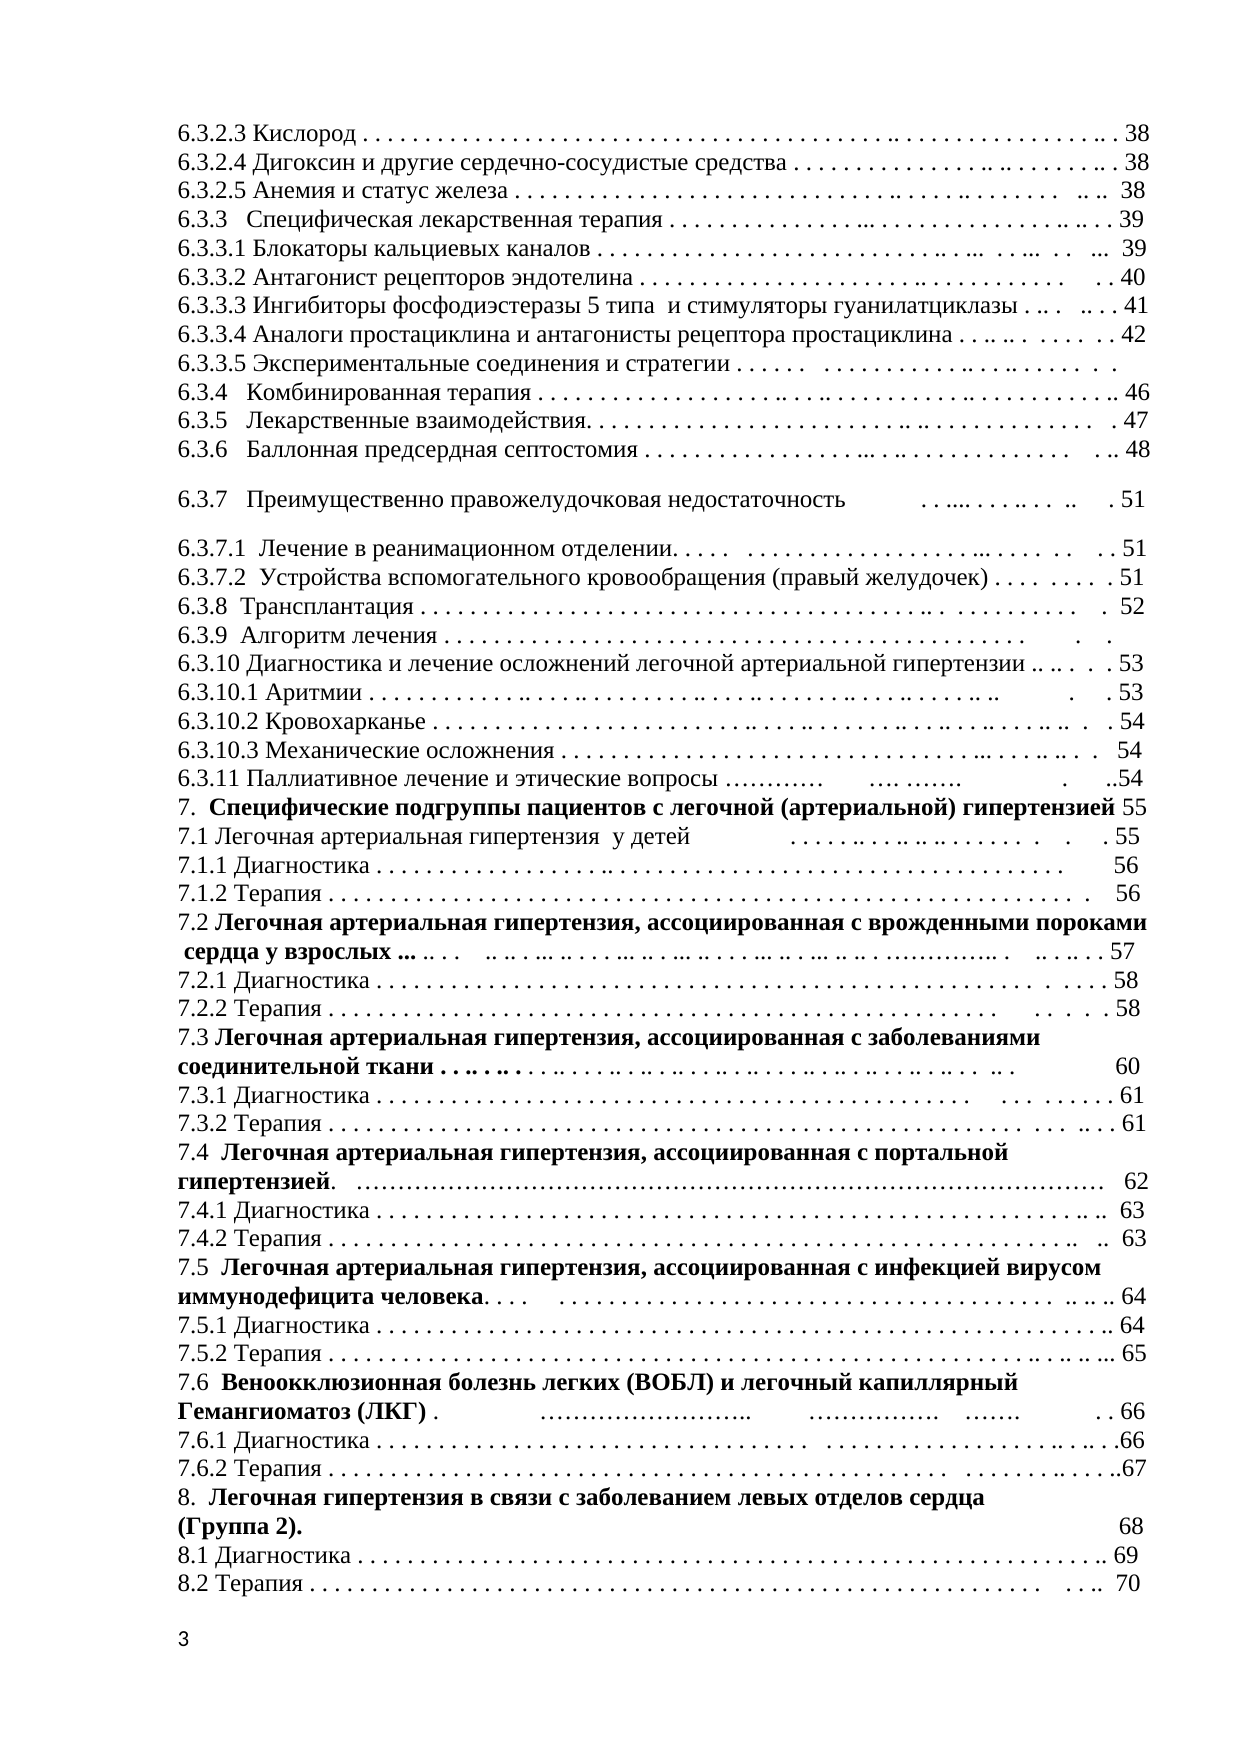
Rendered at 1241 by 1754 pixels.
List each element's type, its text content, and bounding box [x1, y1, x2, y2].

text 6.3.7.1 Лечение в реанимационном отделении. . . . . . . . . . . . . . . . . . . . . . . ... . . . . . . . . 51 [177, 533, 1152, 562]
text 6.3.10.1 Аритмии . . . . . . . . . . . . .. . . . .. . . . . . . . . .. . . . .. . . . . . . .. . . . .. . . . . .. .. . . 53 [177, 677, 1152, 706]
text 7.2.2 Терапия . . . . . . . . . . . . . . . . . . . . . . . . . . . . . . . . . . . . . . . . . . . . . . . . . . . . . . . . . . . 58 [177, 993, 1152, 1022]
text 7.6 Веноокклюзионная болезнь легких (ВОБЛ) и легочный капиллярный [177, 1367, 1152, 1396]
text 6.3.7 Преимущественно правожелудочковая недостаточность . . .... . . . .. . . .. . 51 [177, 484, 1152, 513]
text (Группа 2). 68 [177, 1511, 1152, 1540]
text 7. Специфические подгруппы пациентов с легочной (артериальной) гипертензией 55 [177, 792, 1152, 821]
text 7.2 Легочная артериальная гипертензия, ассоциированная с врожденными пороками [177, 907, 1152, 936]
text 7.3 Легочная артериальная гипертензия, ассоциированная с заболеваниями соединительной ткани . . .. . .. . . . .. . . . .. . .. . .. . . .. . .. . . . .. . .. . .. . . .. . .. . . .. . 60 [177, 1022, 1152, 1080]
text 6.3.10.3 Механические осложнения . . . . . . . . . . . . . . . . . . . . . . . . . . . . . . . . . ... . . . .. .. . . 54 [177, 735, 1152, 763]
text 6.3.10.2 Кровохарканье . . . . . . . . . . . . . . . . . . . . . . . . . .. . . . .. . . . . . . .. . . .. . . .. . . . .. .. . . 54 [177, 706, 1152, 735]
text 6.3.3.1 Блокаторы кальциевых каналов . . . . . . . . . . . . . . . . . . . . . . . . . . . .. . ... . . ... . . ... 39 [177, 233, 1152, 262]
text 6.3.2.3 Кислород . . . . . . . . . . . . . . . . . . . . . . . . . . . . . . . . . . . . . . . . . . .. . . . . . . . . . . . . . . . .. . 38 [177, 118, 1152, 147]
text 8. Легочная гипертензия в связи с заболеванием левых отделов сердца [177, 1482, 1152, 1511]
text 7.5 Легочная артериальная гипертензия, ассоциированная с инфекцией вирусом иммунодефицита человека. . . . . . . . . . . . . . . . . . . . . . . . . . . . . . . . . . . . . . . . . . . . .. .. .. 64 [177, 1252, 1152, 1310]
text 8.2 Терапия . . . . . . . . . . . . . . . . . . . . . . . . . . . . . . . . . . . . . . . . . . . . . . . . . . . . . . . . . . . . . .. 70 [177, 1568, 1152, 1597]
text 7.4 Легочная артериальная гипертензия, ассоциированная с портальной [177, 1137, 1152, 1166]
text 6.3.8 Трансплантация . . . . . . . . . . . . . . . . . . . . . . . . . . . . . . . . . . . . . . . . .. . . . . . . . . . . . . 52 [177, 591, 1152, 620]
text 7.4.2 Терапия . . . . . . . . . . . . . . . . . . . . . . . . . . . . . . . . . . . . . . . . . . . . . . . . . . . . . . . . . . . .. .. 63 [177, 1223, 1152, 1252]
text 6.3.4 Комбинированная терапия . . . . . . . . . . . . . . . . . . . .. . . .. . . . . . . . . . . .. . . . . . . . . . . .. 46 [177, 377, 1152, 406]
text Гемангиоматоз (ЛКГ) . …………………….. ……………. ……. . . 66 [177, 1396, 1152, 1425]
text 7.1.1 Диагностика . . . . . . . . . . . . . . . . . . .. . . . . . . . . . . . . . . . . . . . . . . . . . . . . . . . . . . . . 56 [177, 850, 1152, 878]
text 6.3.3 Специфическая лекарственная терапия . . . . . . . . . . . . . . . ... . . . . . . . . . . . . . . .. .. . . 39 [177, 204, 1152, 233]
text 6.3.9 Алгоритм лечения . . . . . . . . . . . . . . . . . . . . . . . . . . . . . . . . . . . . . . . . . . . . . . . . . [177, 620, 1152, 648]
text 7.6.2 Терапия . . . . . . . . . . . . . . . . . . . . . . . . . . . . . . . . . . . . . . . . . . . . . . . . . . . . . . . . . .. . . . ..67 [177, 1453, 1152, 1482]
text 7.2.1 Диагностика . . . . . . . . . . . . . . . . . . . . . . . . . . . . . . . . . . . . . . . . . . . . . . . . . . . . . . . . . . 58 [177, 965, 1152, 993]
text 7.1.2 Терапия . . . . . . . . . . . . . . . . . . . . . . . . . . . . . . . . . . . . . . . . . . . . . . . . . . . . . . . . . . . . . 56 [177, 878, 1152, 907]
text 6.3.3.5 Экспериментальные соединения и стратегии . . . . . . . . . . . . . . . . . .. . . .. . . . . . . . [177, 348, 1152, 377]
text 7.5.2 Терапия . . . . . . . . . . . . . . . . . . . . . . . . . . . . . . . . . . . . . . . . . . . . . . . . . . . . . . . . .. . .. .. ... 65 [177, 1338, 1152, 1367]
text 6.3.11 Паллиативное лечение и этические вопросы ………… …. ……. . ..54 [177, 763, 1152, 792]
text 7.3.1 Диагностика . . . . . . . . . . . . . . . . . . . . . . . . . . . . . . . . . . . . . . . . . . . . . . . . . . . . . . . . . 61 [177, 1080, 1152, 1108]
text 6.3.3.2 Антагонист рецепторов эндотелина . . . . . . . . . . . . . . . . . . . . . . .. . . . . . . . . . . . . . 40 [177, 262, 1152, 291]
text 7.3.2 Терапия . . . . . . . . . . . . . . . . . . . . . . . . . . . . . . . . . . . . . . . . . . . . . . . . . . . . . . . . . . . .. . . 61 [177, 1108, 1152, 1137]
text 6.3.2.5 Анемия и статус железа . . . . . . . . . . . . . . . . . . . . . . . . . . . . . . .. . . . . .. . . . . . . . .. .. 38 [177, 176, 1152, 204]
text 6.3.6 Баллонная предсердная септостомия . . . . . . . . . . . . . . . . . ... . .. . . . . . . . . . . . . . . .. 48 [177, 434, 1152, 463]
text 6.3.3.3 Ингибиторы фосфодиэстеразы 5 типа и стимуляторы гуанилатциклазы . .. . .. . . 41 [177, 291, 1152, 319]
text 7.5.1 Диагностика . . . . . . . . . . . . . . . . . . . . . . . . . . . . . . . . . . . . . . . . . . . . . . . . . . . . . . . . . . .. 64 [177, 1310, 1152, 1338]
text 7.1 Легочная артериальная гипертензия у детей . . . . . .. . . .. .. .. . . . . . . . . . 55 [177, 821, 1152, 850]
text 6.3.3.4 Аналоги простациклина и антагонисты рецептора простациклина . . .. .. . . . . . . . 42 [177, 319, 1152, 348]
text 6.3.7.2 Устройства вспомогательного кровообращения (правый желудочек) . . . . . . . . . 51 [177, 562, 1152, 591]
text 6.3.10 Диагностика и лечение осложнений легочной артериальной гипертензии .. .. . . . 53 [177, 648, 1152, 677]
text 7.4.1 Диагностика . . . . . . . . . . . . . . . . . . . . . . . . . . . . . . . . . . . . . . . . . . . . . . . . . . . . . . . . .. .. 63 [177, 1195, 1152, 1223]
text 8.1 Диагностика . . . . . . . . . . . . . . . . . . . . . . . . . . . . . . . . . . . . . . . . . . . . . . . . . . . . . . . . . . . .. 69 [177, 1540, 1152, 1568]
text сердца у взрослых ... .. . . .. .. . ... .. . . . ... .. . ... .. . . . ... .. . ... .. .. . ………….. . .. . .. . . 57 [177, 936, 1152, 965]
text 6.3.5 Лекарственные взаимодействия. . . . . . . . . . . . . . . . . . . . . . . . . .. .. . . . . . . . . . . . . . . 47 [177, 406, 1152, 434]
text 6.3.2.4 Дигоксин и другие сердечно-сосудистые средства . . . . . . . . . . . . . . . .. .. . . . . . . .. . 38 [177, 147, 1152, 176]
text 7.6.1 Диагностика . . . . . . . . . . . . . . . . . . . . . . . . . . . . . . . . . . . . . . . . . . . . . . . . . . . . . .. . .. . .66 [177, 1425, 1152, 1453]
text гипертензией. ……………………………………………………………………………… 62 [177, 1166, 1152, 1195]
